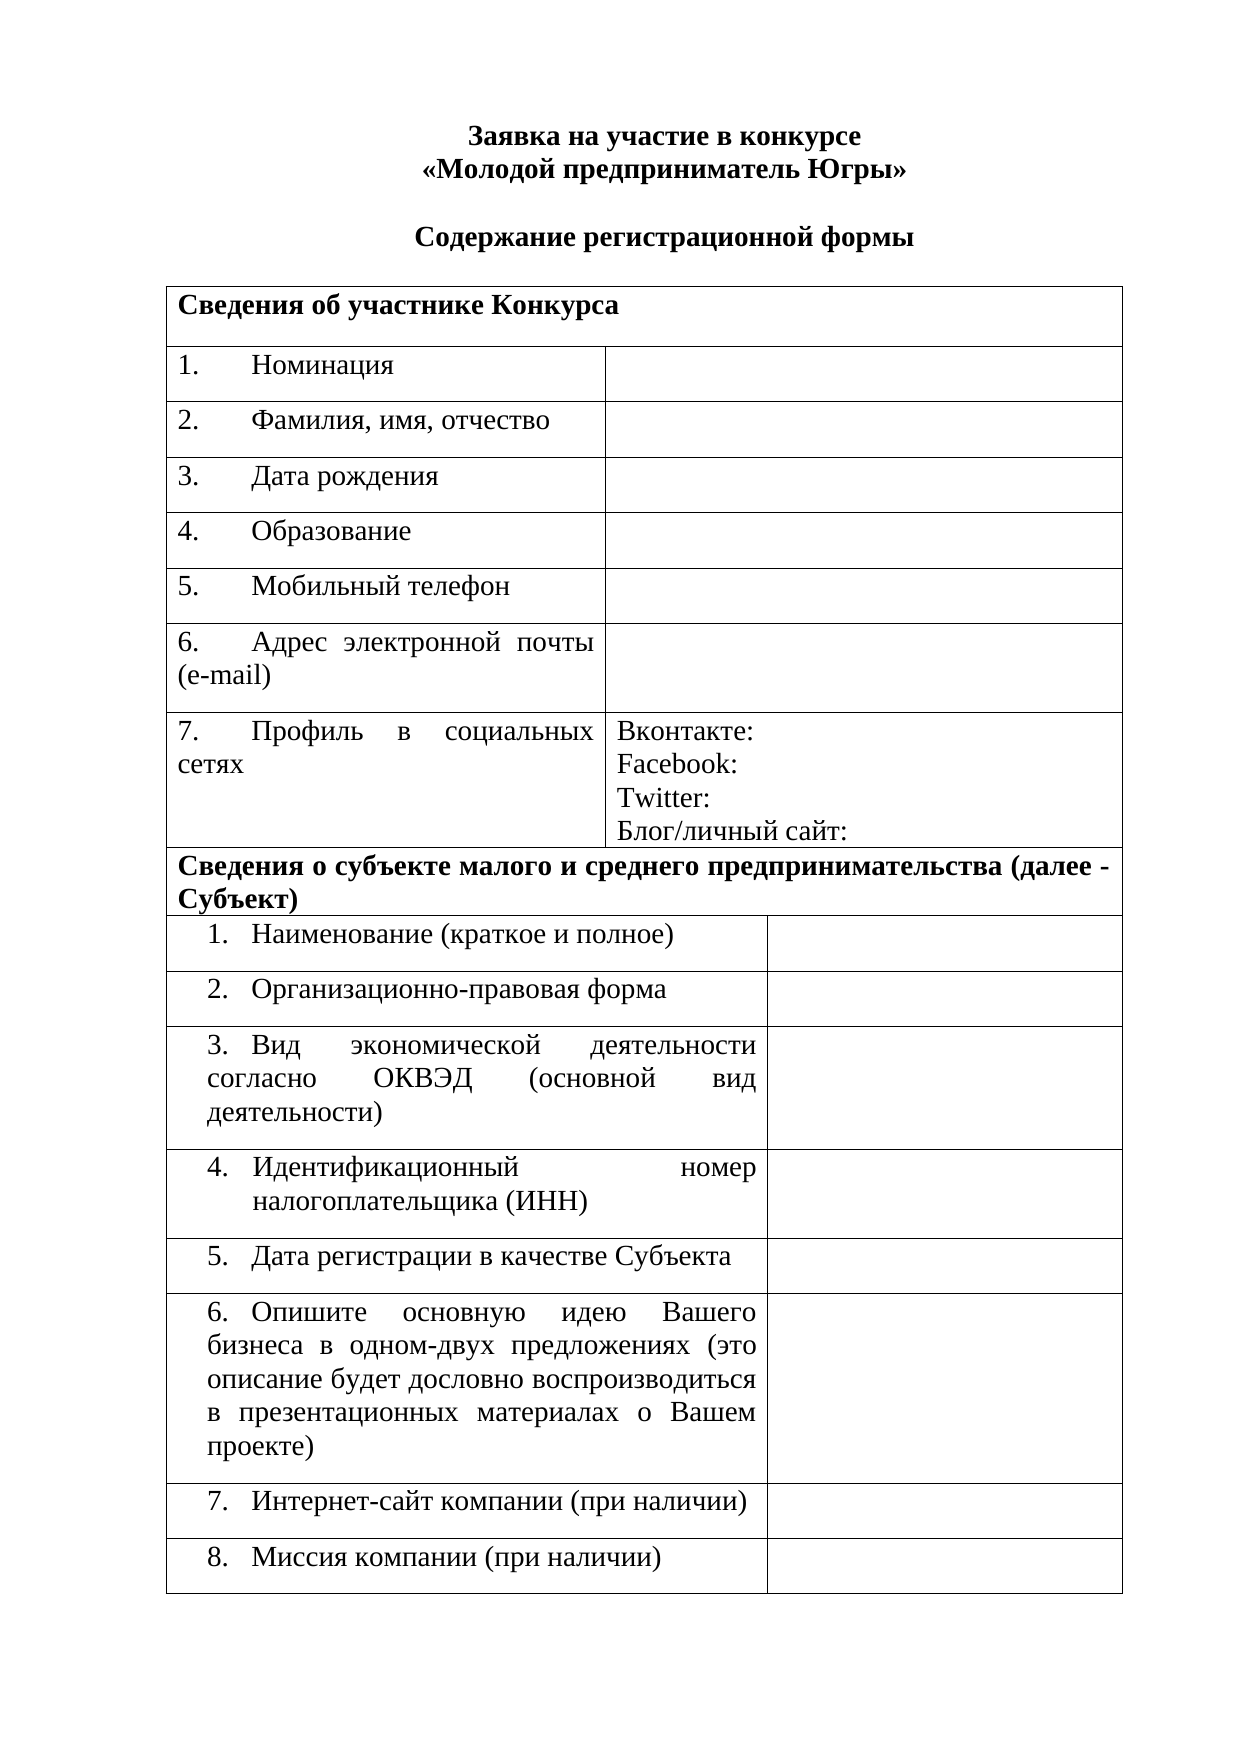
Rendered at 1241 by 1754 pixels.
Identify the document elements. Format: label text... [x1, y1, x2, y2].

table_cell Адрес электронной почты (e-mail) [167, 624, 605, 712]
text Содержание регистрационной формы [177, 219, 1152, 252]
table_cell Миссия компании (при наличии) [167, 1539, 767, 1593]
table_cell Вид экономической деятельности согласно ОКВЭД (основной вид деятельности) [167, 1027, 767, 1148]
table_cell [768, 1150, 1122, 1237]
table_cell [606, 347, 1122, 401]
table_cell [768, 972, 1122, 1026]
table_header Сведения об участнике Конкурса [167, 287, 1122, 346]
table_cell Дата рождения [167, 458, 605, 512]
table_cell [768, 916, 1122, 971]
text «Молодой предприниматель Югры» [177, 152, 1152, 185]
table_cell [768, 1294, 1122, 1482]
table_cell Мобильный телефон [167, 569, 605, 623]
table_cell Наименование (краткое и полное) [167, 916, 767, 971]
table_cell Дата регистрации в качестве Субъекта [167, 1239, 767, 1293]
table_cell [768, 1027, 1122, 1148]
table_cell [606, 402, 1122, 457]
table_cell Интернет-сайт компании (при наличии) [167, 1484, 767, 1538]
table_cell Номинация [167, 347, 605, 401]
table_cell Профиль в социальных сетях [167, 713, 605, 847]
table_cell Образование [167, 513, 605, 567]
table_cell Фамилия, имя, отчество [167, 402, 605, 457]
table_cell Сведения о субъекте малого и среднего предпринимательства (далее - Субъект) [167, 848, 1122, 915]
text Заявка на участие в конкурсе [177, 118, 1152, 152]
table_cell [606, 458, 1122, 512]
table_cell Вконтакте: Facebook: Twitter: Блог/личный сайт: [606, 713, 1122, 847]
table_cell Идентификационный номер налогоплательщика (ИНН) [167, 1150, 767, 1237]
table_cell [606, 624, 1122, 712]
table_cell [606, 569, 1122, 623]
table_cell [768, 1484, 1122, 1538]
table_cell [768, 1239, 1122, 1293]
table_cell [768, 1539, 1122, 1593]
table_cell [606, 513, 1122, 567]
table_cell Организационно-правовая форма [167, 972, 767, 1026]
table_cell Опишите основную идею Вашего бизнеса в одном-двух предложениях (это описание будет дословно воспроизводиться в презентационных материалах о Вашем проекте) [167, 1294, 767, 1482]
